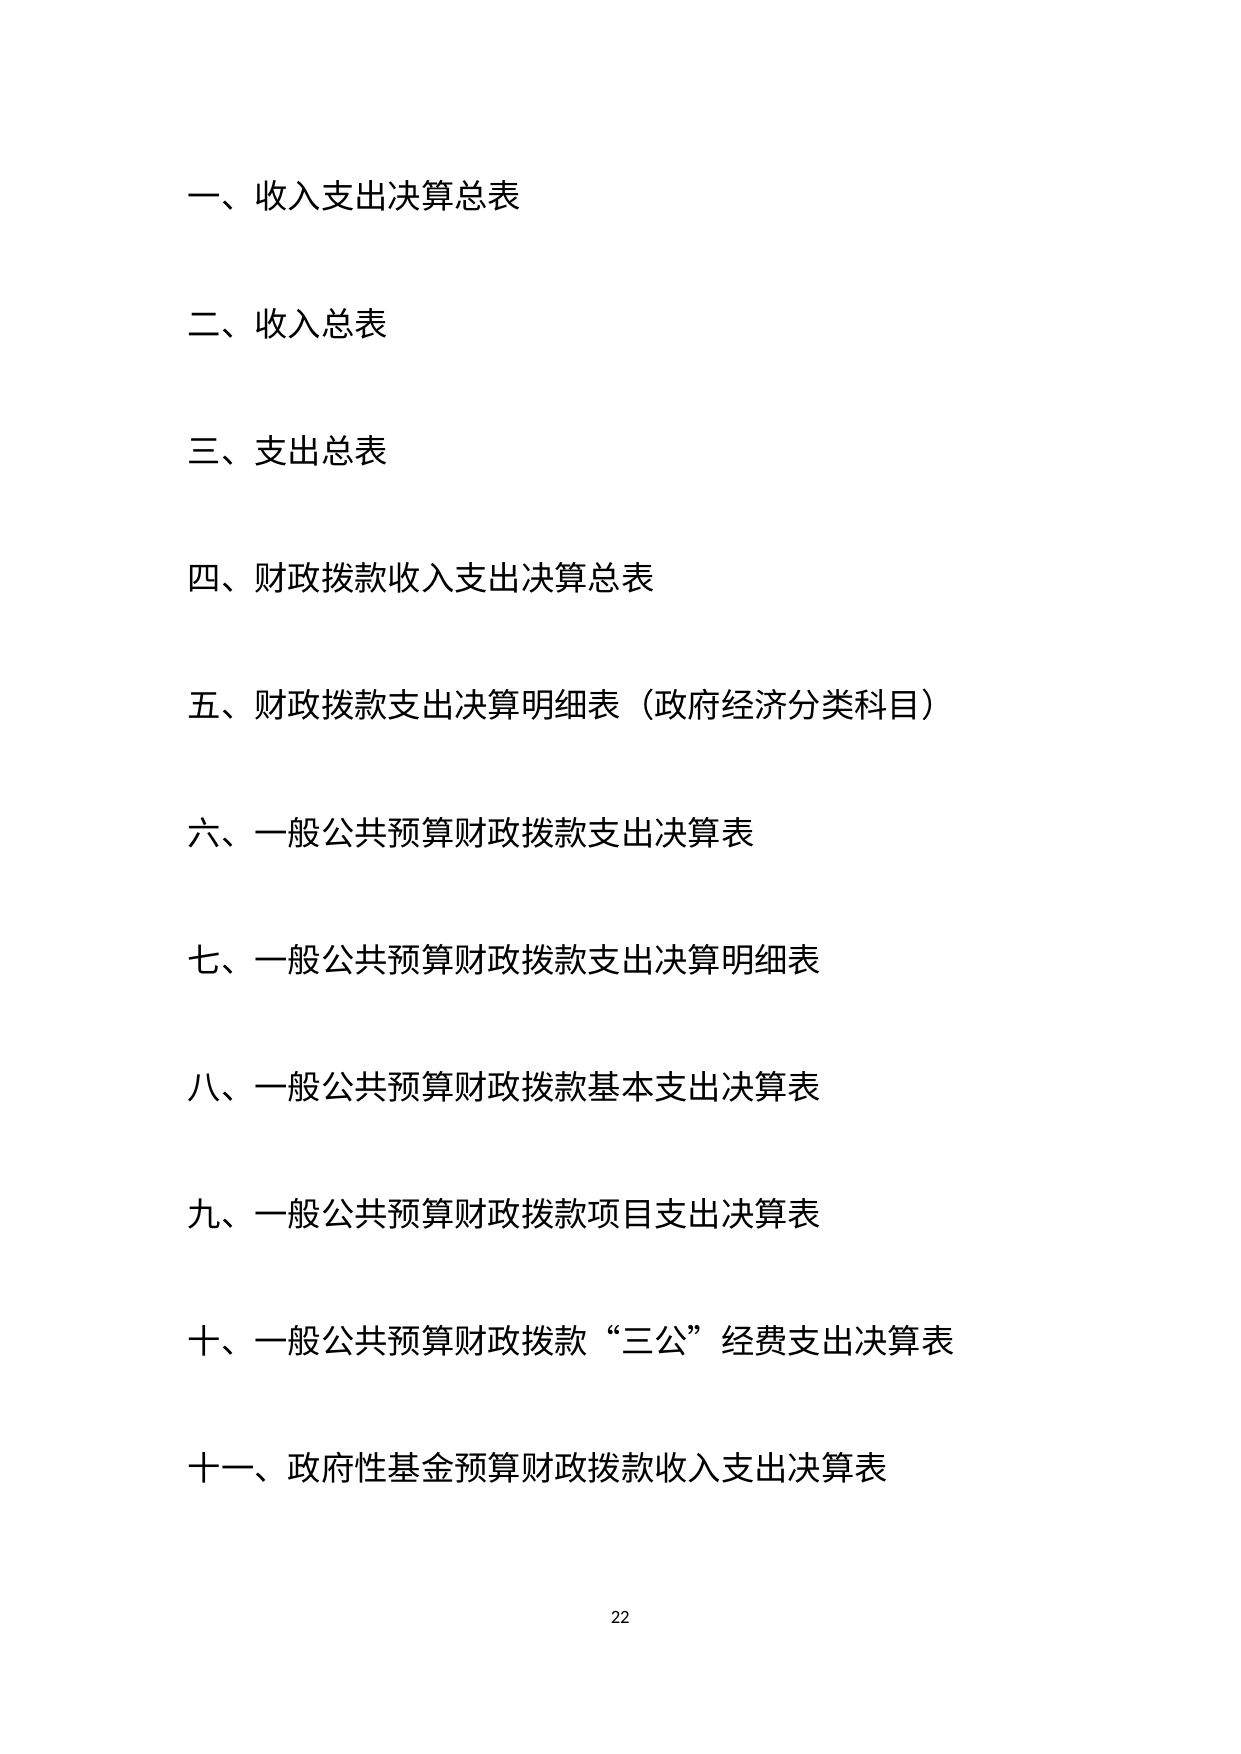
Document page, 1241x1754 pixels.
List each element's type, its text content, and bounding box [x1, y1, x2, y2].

subtitle 二、收入总表 [187, 289, 1053, 354]
subtitle 收入支出决算总表 [187, 162, 1053, 227]
subtitle 三、支出总表 [187, 416, 1053, 481]
subtitle 十一、政府性基金预算财政拨款收入支出决算表 [187, 1434, 1053, 1499]
subtitle 七、一般公共预算财政拨款支出决算明细表 [187, 925, 1053, 990]
subtitle 八、一般公共预算财政拨款基本支出决算表 [187, 1052, 1053, 1117]
subtitle 四、财政拨款收入支出决算总表 [187, 543, 1053, 608]
subtitle 九、一般公共预算财政拨款项目支出决算表 [187, 1179, 1053, 1244]
subtitle 五、财政拨款支出决算明细表（政府经济分类科目） [187, 671, 1053, 736]
subtitle 六、一般公共预算财政拨款支出决算表 [187, 798, 1053, 863]
subtitle 十、一般公共预算财政拨款“三公”经费支出决算表 [187, 1307, 1053, 1372]
